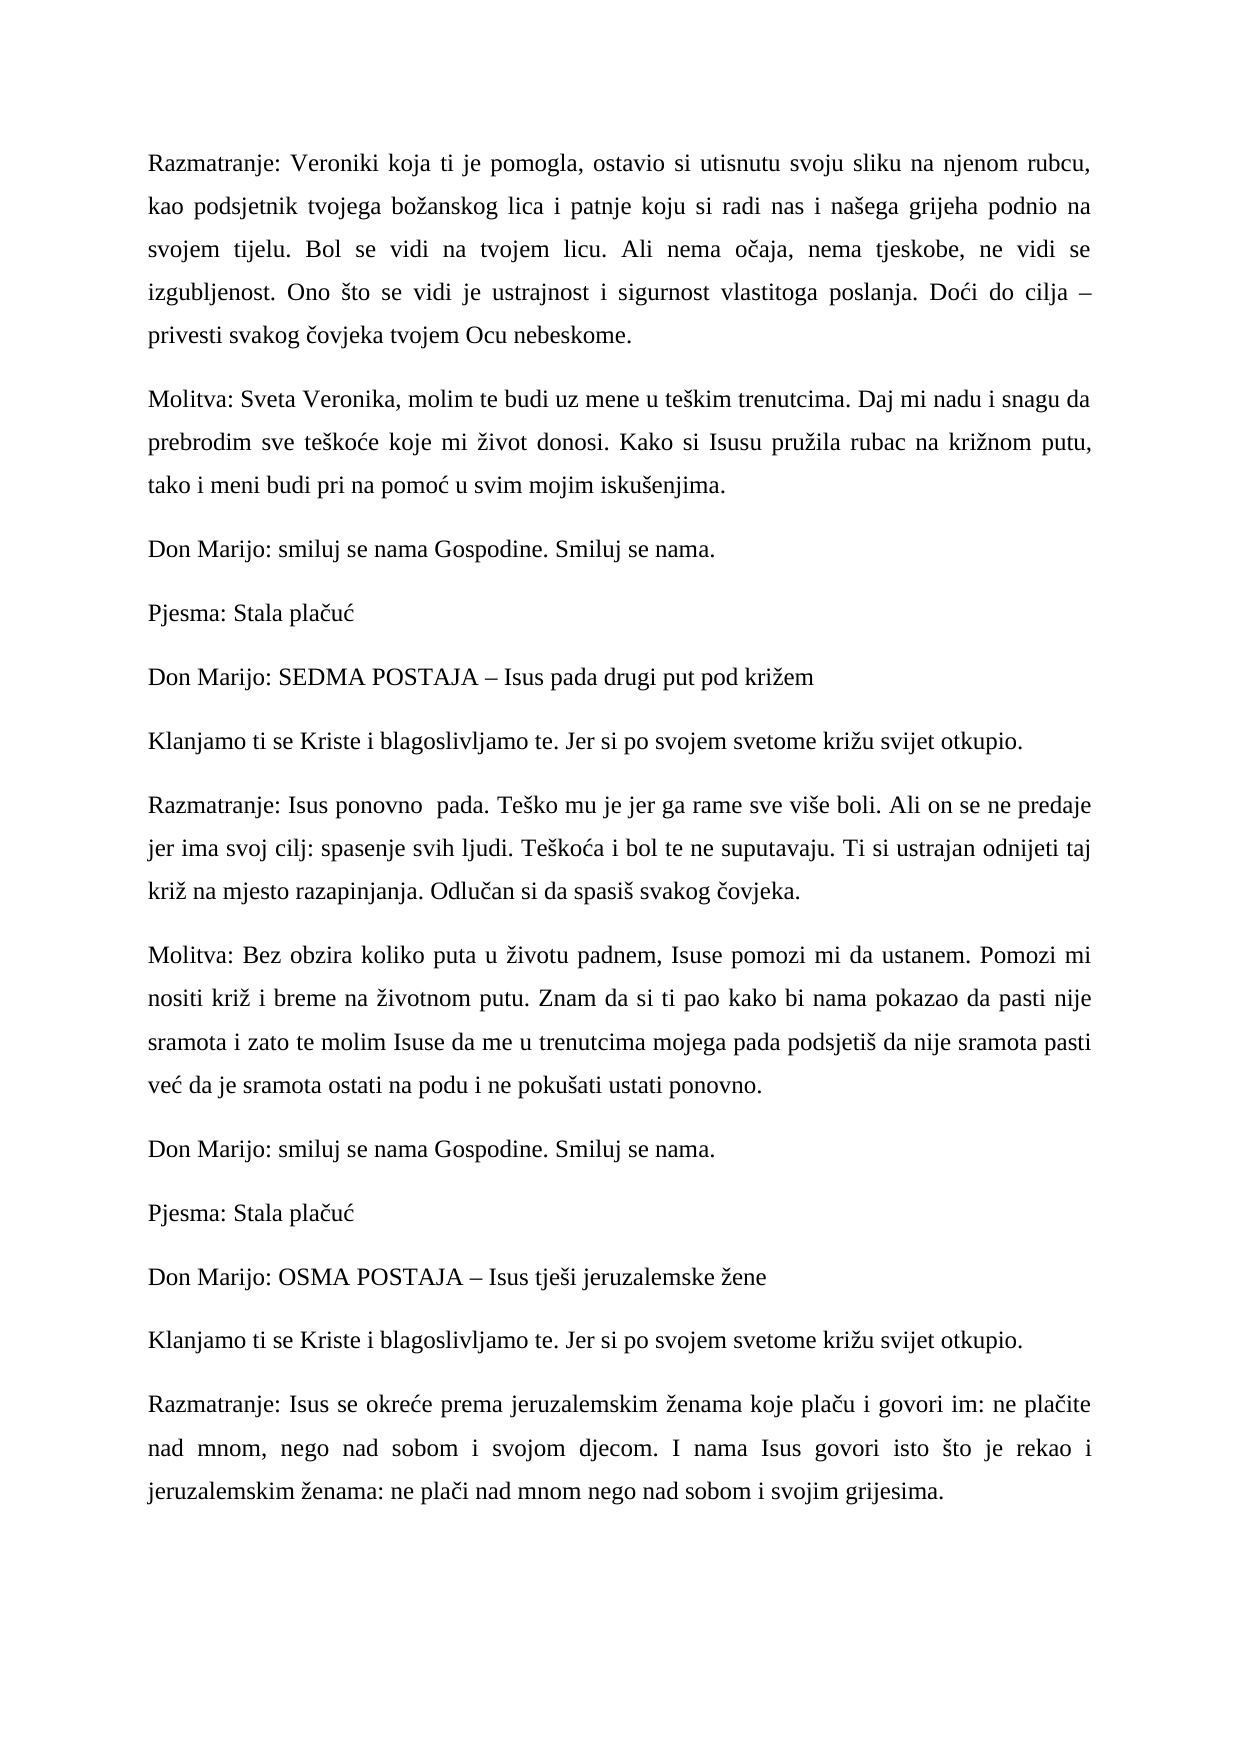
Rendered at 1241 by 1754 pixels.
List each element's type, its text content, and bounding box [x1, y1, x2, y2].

text Don Marijo: SEDMA POSTAJA – Isus pada drugi put pod križem [148, 662, 1093, 691]
text Don Marijo: OSMA POSTAJA – Isus tješi jeruzalemske žene [148, 1262, 1093, 1290]
text Razmatranje: Veroniki koja ti je pomogla, ostavio si utisnutu svoju sliku na njenom rubcu, kao podsjetnik tvojega božanskog lica i patnje koju si radi nas i našega grijeha podnio na svojem tijelu. Bol se vidi na tvojem licu. Ali nema očaja, nema tjeskobe, ne vidi se izgubljenost. Ono što se vidi je ustrajnost i sigurnost vlastitoga poslanja. Doći do cilja – privesti svakog čovjeka tvojem Ocu nebeskome. [148, 148, 1093, 349]
text Klanjamo ti se Kriste i blagoslivljamo te. Jer si po svojem svetome križu svijet otkupio. [148, 1326, 1093, 1354]
text Klanjamo ti se Kriste i blagoslivljamo te. Jer si po svojem svetome križu svijet otkupio. [148, 726, 1093, 755]
text Molitva: Sveta Veronika, molim te budi uz mene u teškim trenutcima. Daj mi nadu i snagu da prebrodim sve teškoće koje mi život donosi. Kako si Isusu pružila rubac na križnom putu, tako i meni budi pri na pomoć u svim mojim iskušenjima. [148, 384, 1093, 499]
text Razmatranje: Isus se okreće prema jeruzalemskim ženama koje plaču i govori im: ne plačite nad mnom, nego nad sobom i svojom djecom. I nama Isus govori isto što je rekao i jeruzalemskim ženama: ne plači nad mnom nego nad sobom i svojim grijesima. [148, 1389, 1093, 1504]
text Pjesma: Stala plačuć [148, 598, 1093, 627]
text Razmatranje: Isus ponovno pada. Teško mu je jer ga rame sve više boli. Ali on se ne predaje jer ima svoj cilj: spasenje svih ljudi. Teškoća i bol te ne suputavaju. Ti si ustrajan odnijeti taj križ na mjesto razapinjanja. Odlučan si da spasiš svakog čovjeka. [148, 790, 1093, 905]
text Don Marijo: smiluj se nama Gospodine. Smiluj se nama. [148, 1134, 1093, 1162]
text Molitva: Bez obzira koliko puta u životu padnem, Isuse pomozi mi da ustanem. Pomozi mi nositi križ i breme na životnom putu. Znam da si ti pao kako bi nama pokazao da pasti nije sramota i zato te molim Isuse da me u trenutcima mojega pada podsjetiš da nije sramota pasti već da je sramota ostati na podu i ne pokušati ustati ponovno. [148, 940, 1093, 1098]
text Don Marijo: smiluj se nama Gospodine. Smiluj se nama. [148, 534, 1093, 563]
text Pjesma: Stala plačuć [148, 1198, 1093, 1226]
